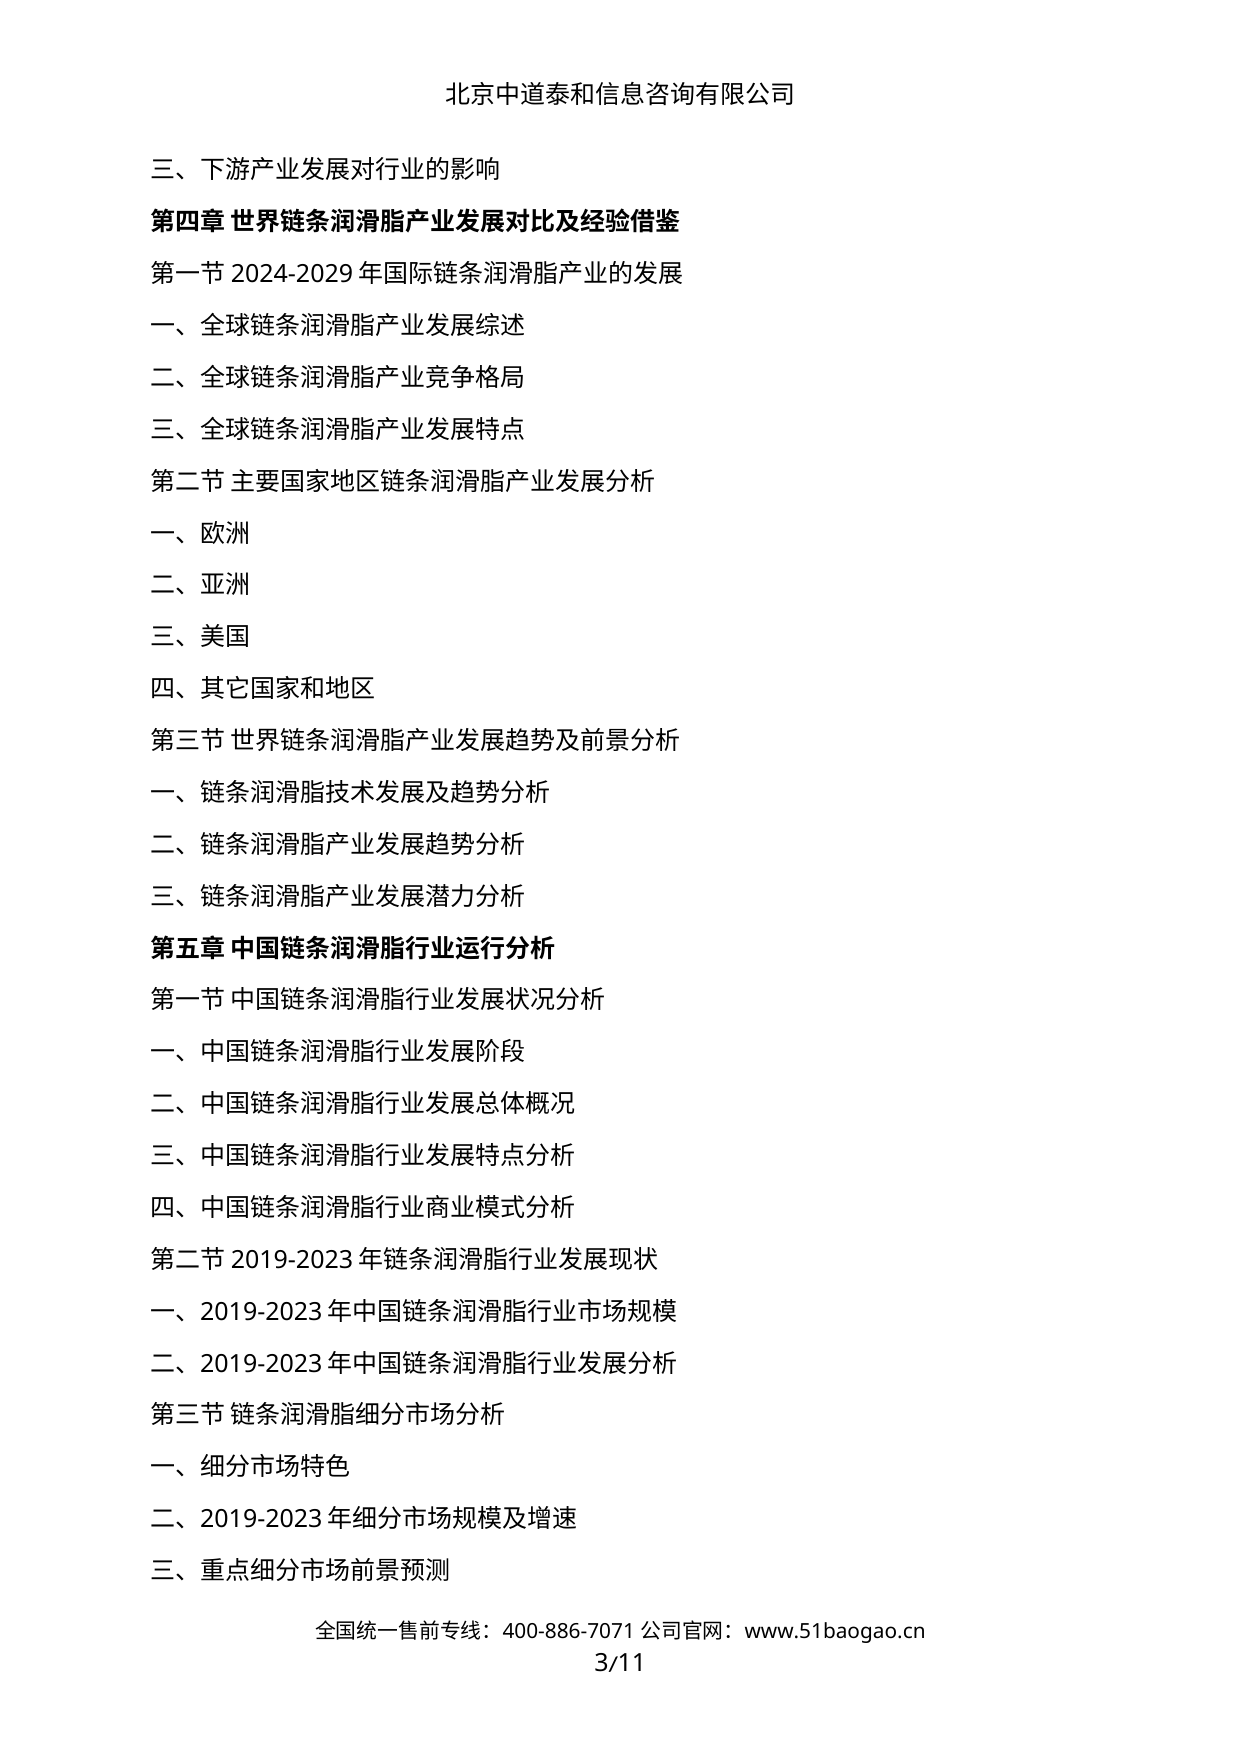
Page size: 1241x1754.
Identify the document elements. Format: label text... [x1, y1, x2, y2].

text 一、2019-2023年中国链条润滑脂行业市场规模 [150, 1291, 1090, 1327]
text 第四章 世界链条润滑脂产业发展对比及经验借鉴 [150, 202, 1090, 238]
text 三、美国 [150, 617, 1090, 653]
text 三、链条润滑脂产业发展潜力分析 [150, 876, 1090, 912]
text 一、全球链条润滑脂产业发展综述 [150, 306, 1090, 342]
text 第一节 中国链条润滑脂行业发展状况分析 [150, 980, 1090, 1016]
text 第三节 世界链条润滑脂产业发展趋势及前景分析 [150, 721, 1090, 757]
text 二、中国链条润滑脂行业发展总体概况 [150, 1084, 1090, 1120]
text 第二节 主要国家地区链条润滑脂产业发展分析 [150, 461, 1090, 497]
text 第三节 链条润滑脂细分市场分析 [150, 1395, 1090, 1431]
text 二、2019-2023年中国链条润滑脂行业发展分析 [150, 1343, 1090, 1379]
text 三、全球链条润滑脂产业发展特点 [150, 409, 1090, 446]
text 第二节 2019-2023年链条润滑脂行业发展现状 [150, 1239, 1090, 1276]
text 三、重点细分市场前景预测 [150, 1551, 1090, 1587]
text 四、中国链条润滑脂行业商业模式分析 [150, 1187, 1090, 1224]
text 第五章 中国链条润滑脂行业运行分析 [150, 928, 1090, 964]
text 二、链条润滑脂产业发展趋势分析 [150, 824, 1090, 861]
text 三、中国链条润滑脂行业发展特点分析 [150, 1136, 1090, 1172]
text 四、其它国家和地区 [150, 669, 1090, 705]
text 一、中国链条润滑脂行业发展阶段 [150, 1032, 1090, 1068]
text 第一节 2024-2029年国际链条润滑脂产业的发展 [150, 254, 1090, 290]
text 二、亚洲 [150, 565, 1090, 601]
text 二、全球链条润滑脂产业竞争格局 [150, 357, 1090, 394]
text 一、细分市场特色 [150, 1447, 1090, 1483]
text 二、2019-2023年细分市场规模及增速 [150, 1499, 1090, 1535]
text 一、链条润滑脂技术发展及趋势分析 [150, 772, 1090, 809]
text 三、下游产业发展对行业的影响 [150, 150, 1090, 186]
text 一、欧洲 [150, 513, 1090, 549]
